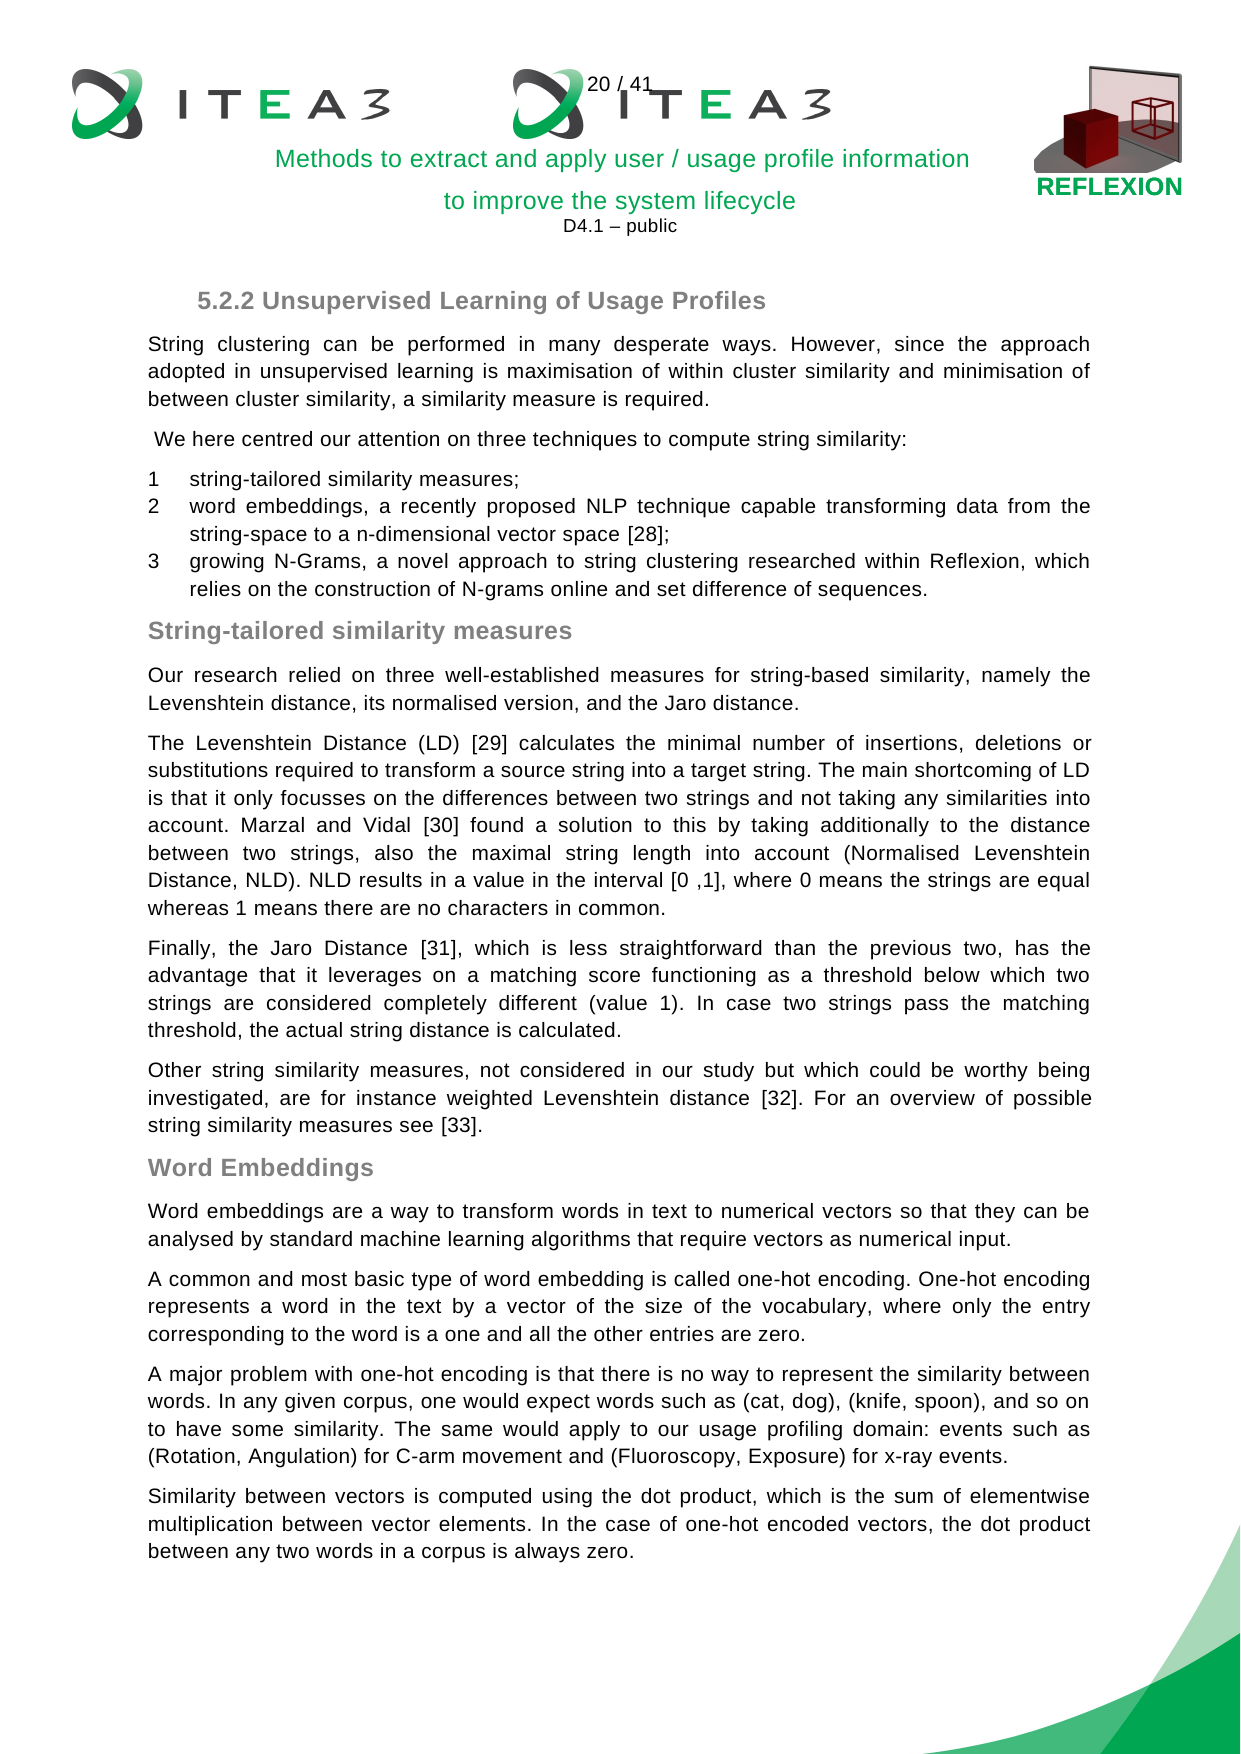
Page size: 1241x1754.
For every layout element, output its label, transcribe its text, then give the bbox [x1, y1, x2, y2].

text Similarity between vectors is computed using the dot product, which is the sum of elementwise multiplication between vector elements. In the case of one-hot encoded vectors, the dot product between any two words in a corpus is always zero. [148, 1484, 1092, 1563]
text Word Embeddings [148, 1153, 1092, 1182]
picture [0, 0, 883, 198]
text A common and most basic type of word embedding is called one-hot encoding. One-hot encoding represents a word in the text by a vector of the size of the vocabulary, where only the entry corresponding to the word is a one and all the other entries are zero. [148, 1266, 1092, 1345]
picture [1034, 46, 1202, 173]
subtitle 5.2.2 Unsupervised Learning of Usage Profiles [197, 286, 1092, 314]
picture [814, 1488, 1241, 1754]
text Word embeddings are a way to transform words in text to numerical vectors so that they can be analysed by standard machine learning algorithms that require vectors as numerical input. [148, 1199, 1092, 1250]
list string-tailored similarity measures; [148, 466, 1092, 490]
text Finally, the Jaro Distance , which is less straightforward than the previous two, has the advantage that it leverages on a matching score functioning as a threshold below which two strings are considered completely different (value 1). In case two strings pass the matching threshold, the actual string distance is calculated. [148, 936, 1092, 1042]
text We here centred our attention on three techniques to compute string similarity: [148, 426, 1092, 450]
list word embeddings, a recently proposed NLP technique capable transforming data from the string-space to a n-dimensional vector space ; [148, 494, 1092, 545]
text String-tailored similarity measures [148, 616, 1092, 645]
text A major problem with one-hot encoding is that there is no way to represent the similarity between words. In any given corpus, one would expect words such as (cat, dog), (knife, spoon), and so on to have some similarity. The same would apply to our usage profiling domain: events such as (Rotation, Angulation) for C-arm movement and (Fluoroscopy, Exposure) for x-ray events. [148, 1361, 1092, 1468]
text Our research relied on three well-established measures for string-based similarity, namely the Levenshtein distance, its normalised version, and the Jaro distance. [148, 663, 1092, 715]
text The Levenshtein Distance (LD) calculates the minimal number of insertions, deletions or substitutions required to transform a source string into a target string. The main shortcoming of LD is that it only focusses on the differences between two strings and not taking any similarities into account. Marzal and Vidal found a solution to this by taking additionally to the distance between two strings, also the maximal string length into account (Normalised Levenshtein Distance, NLD). NLD results in a value in the interval [0 ,1], where 0 means the strings are equal whereas 1 means there are no characters in common. [148, 731, 1092, 920]
text String clustering can be performed in many desperate ways. However, since the approach adopted in unsupervised learning is maximisation of within cluster similarity and minimisation of between cluster similarity, a similarity measure is required. [148, 331, 1092, 410]
text Other string similarity measures, not considered in our study but which could be worthy being investigated, are for instance weighted Levenshtein distance . For an overview of possible string similarity measures see . [148, 1058, 1092, 1137]
list growing N-Grams, a novel approach to string clustering researched within Reflexion, which relies on the construction of N-grams online and set difference of sequences. [148, 549, 1092, 600]
